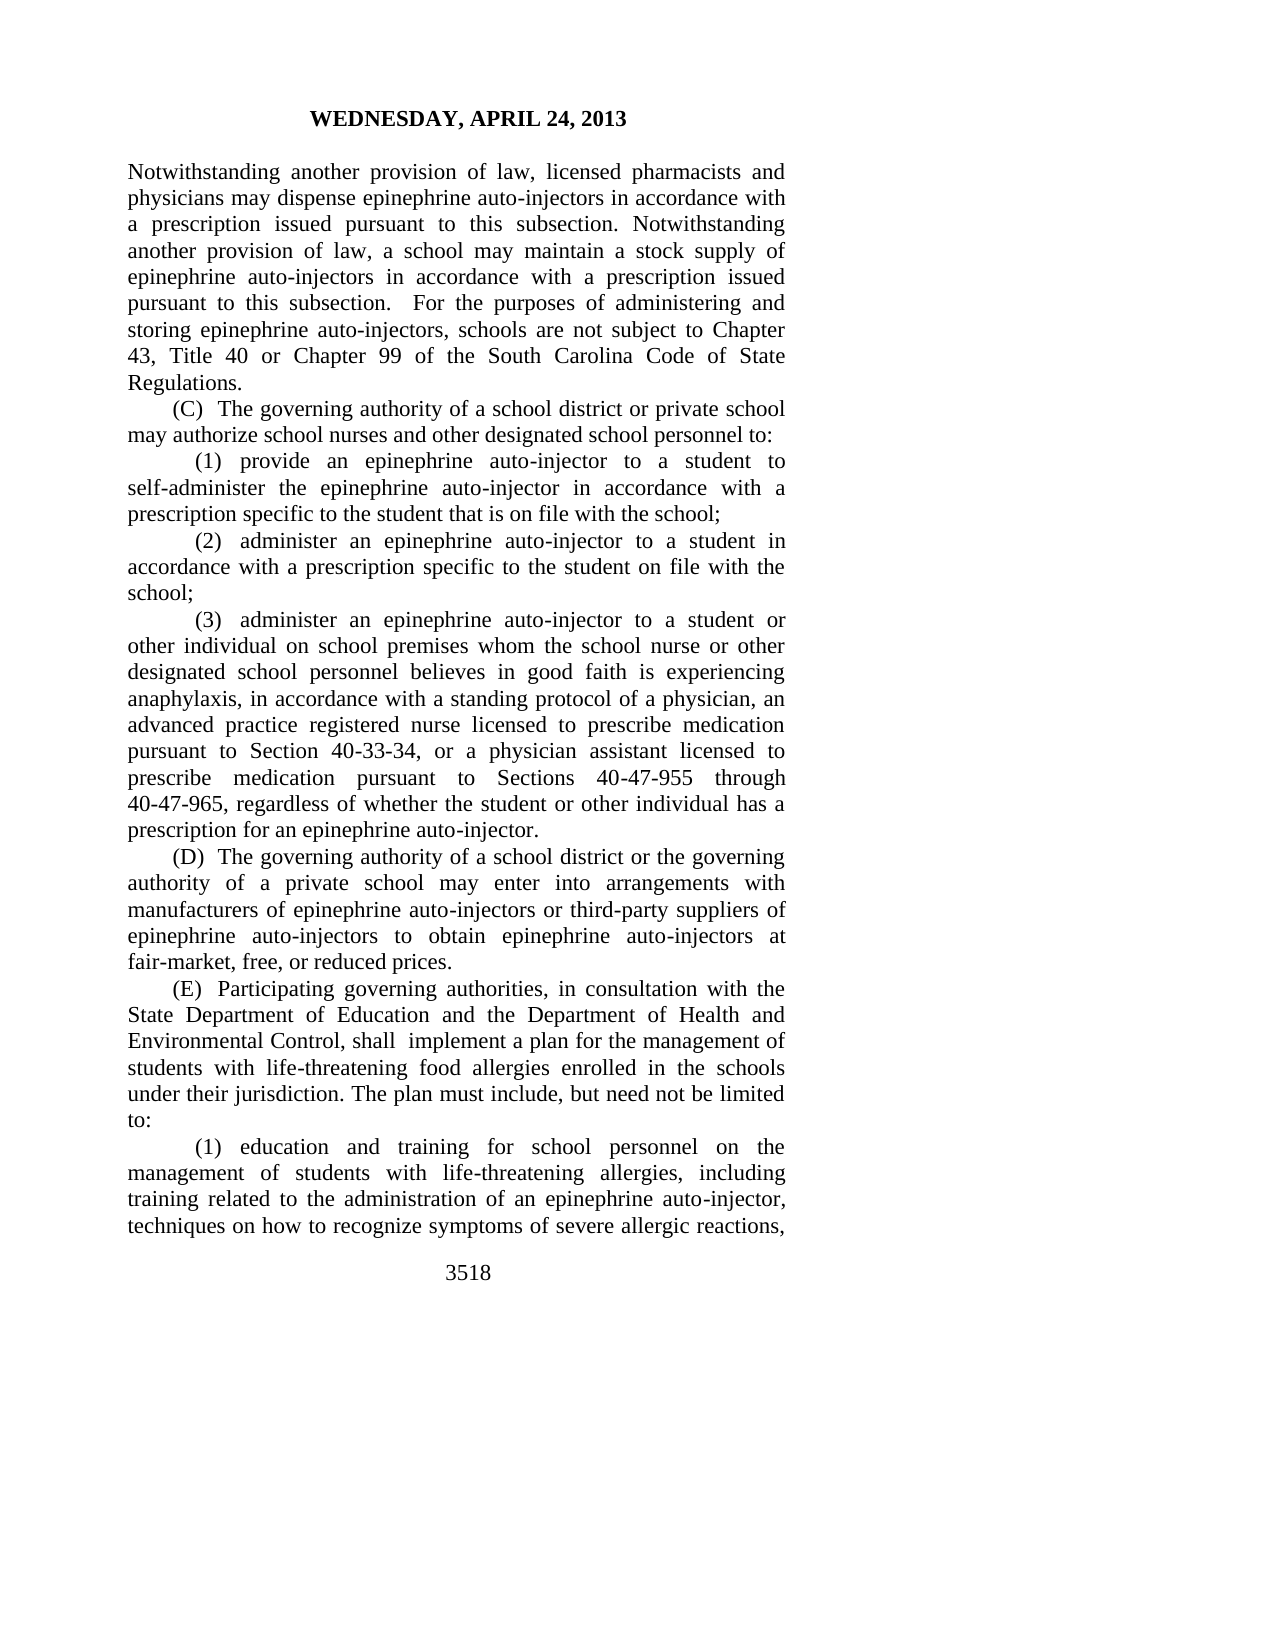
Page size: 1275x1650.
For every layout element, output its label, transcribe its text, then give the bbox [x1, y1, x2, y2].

text (E) Participating governing authorities, in consultation with the State Department of Education and the Department of Health and Environmental Control, shall implement a plan for the management of students with life-threatening food allergies enrolled in the schools under their jurisdiction. The plan must include, but need not be limited to: [127, 975, 786, 1133]
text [127, 158, 786, 395]
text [127, 1133, 786, 1238]
text (1) provide an epinephrine auto-injector to a student to self-administer the epinephrine auto-injector in accordance with a prescription specific to the student that is on file with the school; [127, 448, 786, 527]
text (3) administer an epinephrine auto-injector to a student or other individual on school premises whom the school nurse or other designated school personnel believes in good faith is experiencing anaphylaxis, in accordance with a standing protocol of a physician, an advanced practice registered nurse licensed to prescribe medication pursuant to Section 40-33-34, or a physician assistant licensed to prescribe medication pursuant to Sections 40-47-955 through 40-47-965, regardless of whether the student or other individual has a prescription for an epinephrine auto-injector. [127, 606, 786, 843]
text (2) administer an epinephrine auto-injector to a student in accordance with a prescription specific to the student on file with the school; [127, 527, 786, 606]
text (D) The governing authority of a school district or the governing authority of a private school may enter into arrangements with manufacturers of epinephrine auto-injectors or third-party suppliers of epinephrine auto-injectors to obtain epinephrine auto-injectors at fair-market, free, or reduced prices. [127, 843, 786, 975]
text (C) The governing authority of a school district or private school may authorize school nurses and other designated school personnel to: [127, 395, 786, 448]
